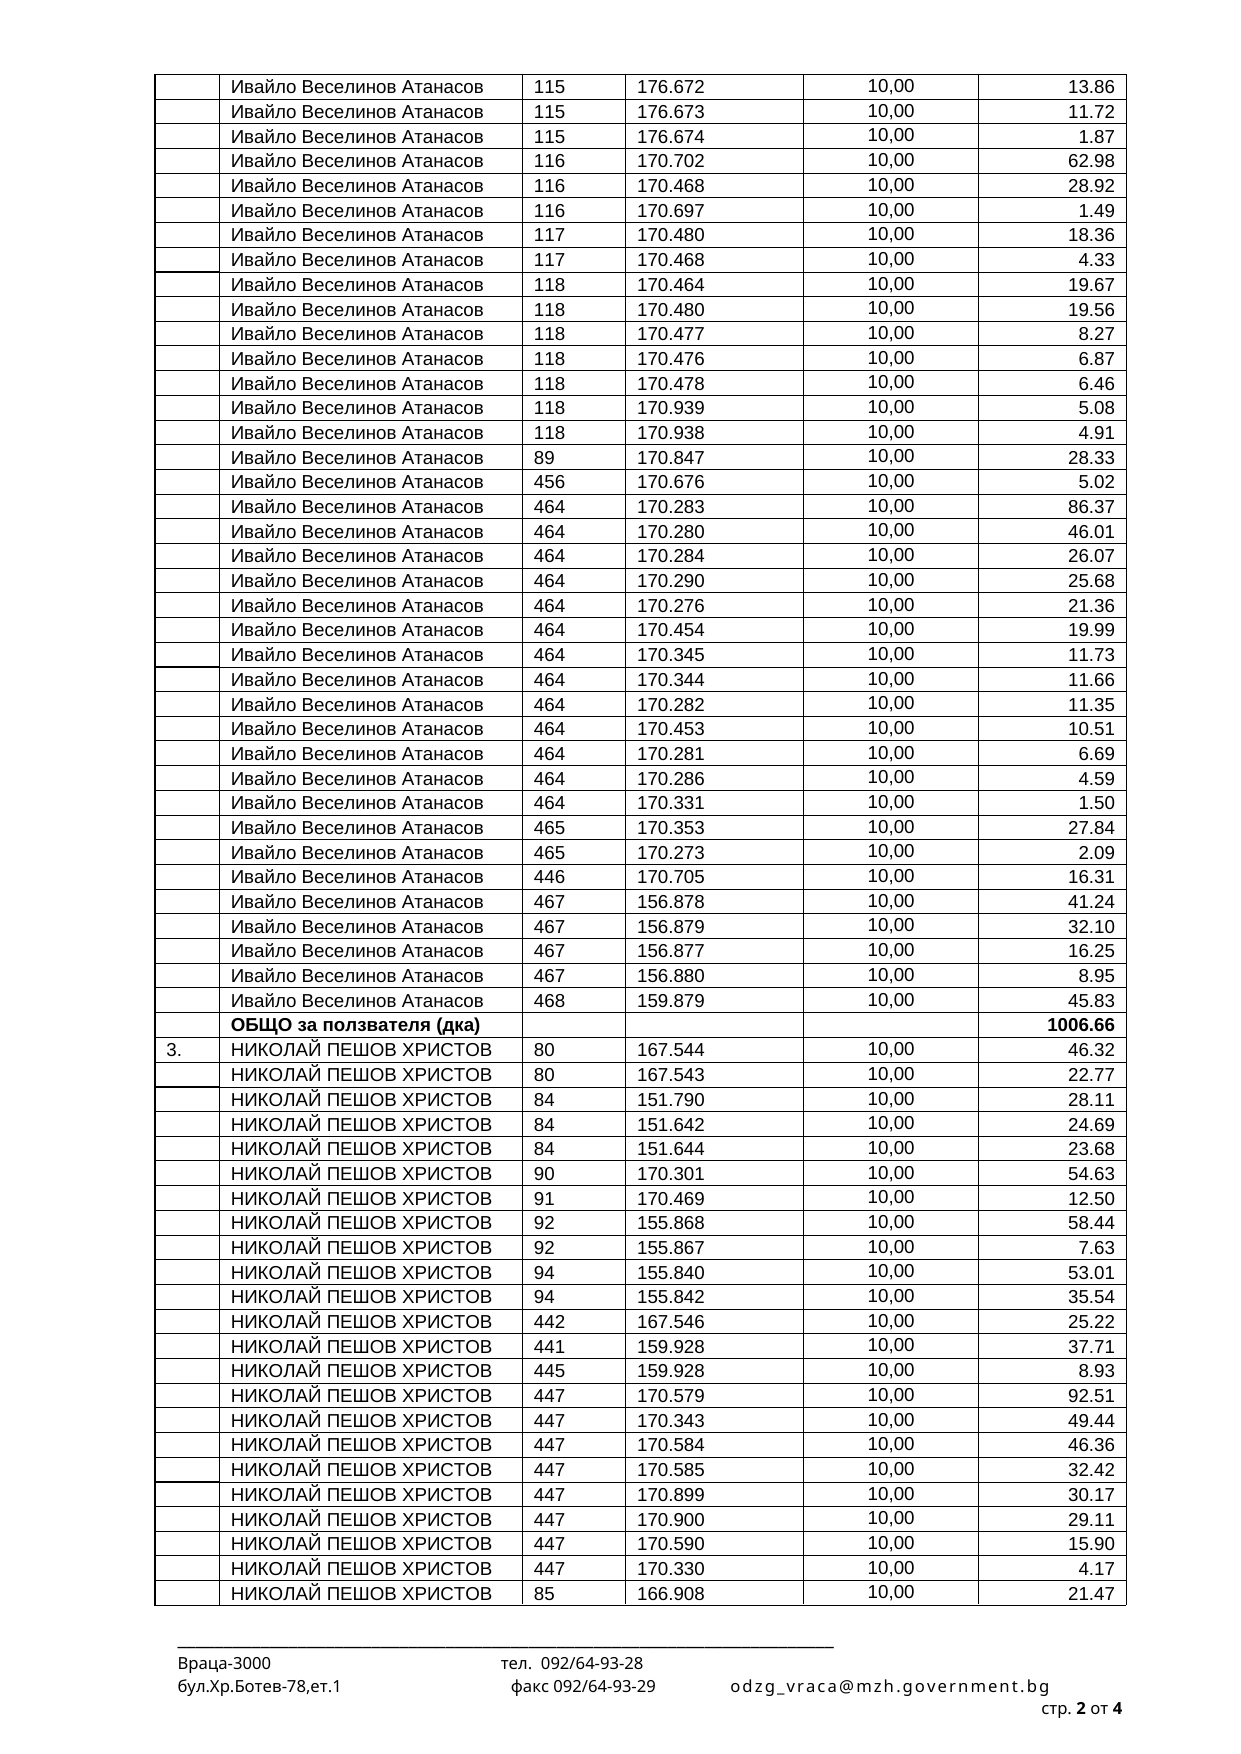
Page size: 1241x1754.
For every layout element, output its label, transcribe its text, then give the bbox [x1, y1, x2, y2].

table_cell 464 [523, 741, 625, 765]
table_cell НИКОЛАЙ ПЕШОВ ХРИСТОВ [220, 1334, 522, 1358]
table_cell 115 [523, 100, 625, 123]
table_cell 447 [523, 1458, 625, 1481]
table_cell [156, 569, 219, 592]
table_cell 4.17 [979, 1556, 1126, 1580]
table_cell [156, 1458, 219, 1481]
table_cell [156, 717, 219, 740]
table_cell 176.672 [626, 75, 803, 98]
table_cell 464 [523, 692, 625, 716]
table_cell 10,00 [804, 297, 978, 321]
table_cell Ивайло Веселинов Атанасов [220, 544, 522, 568]
table_cell 467 [523, 890, 625, 913]
table_cell 170.939 [626, 396, 803, 419]
table_cell 445 [523, 1359, 625, 1383]
table_cell 464 [523, 544, 625, 568]
table_cell 10,00 [804, 1161, 978, 1185]
table_cell 166.908 [626, 1581, 804, 1605]
table_cell 167.546 [626, 1310, 803, 1333]
table_cell 10,00 [804, 470, 978, 493]
table_cell 10,00 [804, 1359, 978, 1383]
table_cell [156, 1013, 219, 1037]
table_cell 155.868 [626, 1211, 803, 1234]
table_cell 62.98 [979, 149, 1126, 173]
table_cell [220, 124, 522, 148]
table_cell Ивайло Веселинов Атанасов [220, 495, 522, 518]
table_cell [156, 495, 219, 518]
table_cell 170.938 [626, 421, 803, 444]
table_cell [156, 1556, 219, 1580]
table_cell [156, 1063, 219, 1086]
table_cell 464 [523, 643, 625, 666]
table_cell 115 [523, 124, 625, 148]
table_cell 170.286 [626, 766, 803, 790]
table_cell 10,00 [804, 1260, 978, 1284]
table_cell 10,00 [804, 865, 978, 888]
table_cell Ивайло Веселинов Атанасов [220, 988, 522, 1012]
table_cell 170.697 [626, 198, 803, 222]
table_cell 12.50 [979, 1186, 1126, 1210]
table_cell 10,00 [804, 1285, 978, 1308]
table_cell 170.702 [626, 149, 803, 173]
table_cell 10,00 [804, 1186, 978, 1210]
table_cell 91 [523, 1186, 625, 1210]
table_cell 170.585 [626, 1458, 803, 1481]
table_cell Ивайло Веселинов Атанасов [220, 445, 522, 469]
table_cell [156, 618, 219, 642]
table_cell 10,00 [804, 1408, 978, 1432]
table_cell 464 [523, 569, 625, 592]
table_cell [156, 75, 219, 98]
table_cell 447 [523, 1556, 625, 1580]
table_cell 170.705 [626, 865, 803, 888]
table_cell Ивайло Веселинов Атанасов [220, 692, 522, 716]
table_cell 170.468 [626, 174, 803, 197]
table_cell 10,00 [804, 322, 978, 345]
table_cell 23.68 [979, 1137, 1126, 1160]
table_cell 116 [523, 174, 625, 197]
table_cell НИКОЛАЙ ПЕШОВ ХРИСТОВ [220, 1137, 522, 1160]
table_cell 41.24 [979, 890, 1126, 913]
table_cell 170.480 [626, 297, 803, 321]
table_cell [156, 1112, 219, 1136]
table_cell 19.99 [979, 618, 1126, 642]
table_cell 10.51 [979, 717, 1126, 740]
table_cell 10,00 [804, 569, 978, 592]
table_cell 170.454 [626, 618, 803, 642]
table_cell 10,00 [804, 1236, 978, 1259]
table_cell НИКОЛАЙ ПЕШОВ ХРИСТОВ [220, 1310, 522, 1333]
table_cell Ивайло Веселинов Атанасов [220, 322, 522, 345]
table_cell 467 [523, 964, 625, 987]
table_cell 465 [523, 840, 625, 864]
table_cell 1.49 [979, 198, 1126, 222]
table_cell 155.867 [626, 1236, 803, 1259]
table_cell 170.283 [626, 495, 803, 518]
table_cell Ивайло Веселинов Атанасов [220, 890, 522, 913]
table_cell 10,00 [804, 1507, 978, 1531]
table_cell [156, 766, 219, 790]
table_cell 4.91 [979, 421, 1126, 444]
table_cell 170.273 [626, 840, 803, 864]
table_cell 10,00 [804, 1384, 978, 1407]
table_cell 170.476 [626, 346, 803, 370]
table_cell 156.878 [626, 890, 803, 913]
table_cell 2.09 [979, 840, 1126, 864]
table_cell 176.674 [626, 124, 803, 148]
table_cell 167.544 [626, 1038, 803, 1062]
table_cell 115 [523, 75, 625, 98]
table_cell [156, 1211, 219, 1234]
table_cell Ивайло Веселинов Атанасов [220, 273, 522, 296]
table_cell 447 [523, 1532, 625, 1555]
table_cell 18.36 [979, 223, 1126, 247]
table_cell 10,00 [804, 198, 978, 222]
table_cell Ивайло Веселинов Атанасов [220, 198, 522, 222]
table_cell 468 [523, 988, 625, 1012]
table_cell 10,00 [804, 75, 978, 98]
table_cell 16.25 [979, 939, 1126, 963]
table_cell Ивайло Веселинов Атанасов [220, 470, 522, 493]
table_cell [156, 840, 219, 864]
table_cell [156, 273, 219, 296]
table_cell 170.480 [626, 223, 803, 247]
table_cell 6.46 [979, 371, 1126, 395]
table_cell НИКОЛАЙ ПЕШОВ ХРИСТОВ [220, 1384, 522, 1407]
table_cell 464 [523, 717, 625, 740]
table_cell 5.08 [979, 396, 1126, 419]
table_cell 10,00 [804, 593, 978, 617]
table_cell [156, 198, 219, 222]
table_cell 10,00 [804, 1038, 978, 1062]
table_cell 21.47 [978, 1581, 1126, 1605]
table_cell 89 [523, 445, 625, 469]
table_cell 26.07 [979, 544, 1126, 568]
table_cell 53.01 [979, 1260, 1126, 1284]
table_cell 10,00 [804, 421, 978, 444]
table_cell [156, 396, 219, 419]
table_cell 32.10 [979, 914, 1126, 938]
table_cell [220, 1581, 522, 1605]
table_cell 10,00 [804, 914, 978, 938]
table_cell 6.69 [979, 741, 1126, 765]
table_cell 10,00 [804, 519, 978, 543]
table_cell [156, 297, 219, 321]
table_cell [156, 914, 219, 938]
table_cell 94 [523, 1285, 625, 1308]
table_cell [156, 1137, 219, 1160]
table_cell 170.453 [626, 717, 803, 740]
table_cell 10,00 [804, 445, 978, 469]
table_cell 117 [523, 223, 625, 247]
table_cell НИКОЛАЙ ПЕШОВ ХРИСТОВ [220, 1038, 522, 1062]
table_cell 467 [523, 914, 625, 938]
table_cell НИКОЛАЙ ПЕШОВ ХРИСТОВ [220, 1359, 522, 1383]
table_cell [156, 1186, 219, 1210]
table_cell Ивайло Веселинов Атанасов [220, 964, 522, 987]
table_cell 35.54 [979, 1285, 1126, 1308]
table_cell Ивайло Веселинов Атанасов [220, 939, 522, 963]
table_cell 19.67 [979, 273, 1126, 296]
table_cell 170.468 [626, 248, 803, 271]
table_cell 155.840 [626, 1260, 803, 1284]
table_cell 170.282 [626, 692, 803, 716]
table_cell 10,00 [804, 1063, 978, 1086]
table_cell [156, 1507, 219, 1531]
table_cell 10,00 [804, 346, 978, 370]
table_cell Ивайло Веселинов Атанасов [220, 865, 522, 888]
table_cell 58.44 [979, 1211, 1126, 1234]
table_cell [156, 1088, 219, 1111]
table_cell 10,00 [804, 816, 978, 839]
table_cell 10,00 [804, 840, 978, 864]
table_cell 170.676 [626, 470, 803, 493]
table_cell [156, 1359, 219, 1383]
table_cell 10,00 [804, 1532, 978, 1555]
table_cell 1.87 [979, 124, 1126, 148]
table_cell 8.93 [979, 1359, 1126, 1383]
table_cell 4.33 [979, 248, 1126, 271]
table_cell 10,00 [804, 988, 978, 1012]
table_cell [156, 322, 219, 345]
table_cell Ивайло Веселинов Атанасов [220, 421, 522, 444]
table_cell 5.02 [979, 470, 1126, 493]
table_cell 10,00 [804, 939, 978, 963]
table_cell 46.01 [979, 519, 1126, 543]
table_cell 10,00 [804, 1211, 978, 1234]
table_cell 27.84 [979, 816, 1126, 839]
table_cell 170.301 [626, 1161, 803, 1185]
table_cell 170.584 [626, 1433, 803, 1457]
table_cell 4.59 [979, 766, 1126, 790]
table_cell [156, 741, 219, 765]
table_cell 54.63 [979, 1161, 1126, 1185]
table_cell 11.72 [979, 100, 1126, 123]
table_cell 118 [523, 346, 625, 370]
table_cell 45.83 [979, 988, 1126, 1012]
table_cell НИКОЛАЙ ПЕШОВ ХРИСТОВ [220, 1211, 522, 1234]
table_cell 10,00 [804, 964, 978, 987]
table_cell 10,00 [804, 717, 978, 740]
table_cell 118 [523, 322, 625, 345]
table_cell 464 [523, 495, 625, 518]
table_cell [523, 1013, 625, 1037]
table_cell 10,00 [804, 791, 978, 814]
table_cell 170.276 [626, 593, 803, 617]
table_cell 10,00 [804, 1334, 978, 1358]
table_cell [156, 865, 219, 888]
table_cell 19.56 [979, 297, 1126, 321]
table_cell [156, 964, 219, 987]
table_cell 170.290 [626, 569, 803, 592]
table_cell 92 [523, 1236, 625, 1259]
table_cell 447 [523, 1408, 625, 1432]
table_cell [156, 100, 219, 123]
table_cell 80 [523, 1063, 625, 1086]
table_cell 156.877 [626, 939, 803, 963]
table_cell 3. [156, 1038, 219, 1062]
table_cell [156, 1161, 219, 1185]
table_cell 116 [523, 149, 625, 173]
table_cell 84 [523, 1112, 625, 1136]
table_cell 464 [523, 618, 625, 642]
table_cell НИКОЛАЙ ПЕШОВ ХРИСТОВ [220, 1260, 522, 1284]
table_cell [156, 470, 219, 493]
table_cell [156, 519, 219, 543]
table_cell НИКОЛАЙ ПЕШОВ ХРИСТОВ [220, 1285, 522, 1308]
table_cell НИКОЛАЙ ПЕШОВ ХРИСТОВ [220, 1483, 522, 1506]
table_cell Ивайло Веселинов Атанасов [220, 766, 522, 790]
table_cell [156, 1384, 219, 1407]
table_cell 25.68 [979, 569, 1126, 592]
table_cell 8.95 [979, 964, 1126, 987]
table_cell 29.11 [979, 1507, 1126, 1531]
table_cell 159.928 [626, 1334, 803, 1358]
table_cell 15.90 [979, 1532, 1126, 1555]
table_cell 442 [523, 1310, 625, 1333]
table_cell 85 [523, 1581, 626, 1605]
table_cell 10,00 [804, 1112, 978, 1136]
table_cell 170.345 [626, 643, 803, 666]
table_cell 118 [523, 273, 625, 296]
table_cell 10,00 [804, 248, 978, 271]
table_cell 159.879 [626, 988, 803, 1012]
table_cell Ивайло Веселинов Атанасов [220, 569, 522, 592]
table_cell 156.879 [626, 914, 803, 938]
table_cell [156, 445, 219, 469]
table_cell 10,00 [804, 692, 978, 716]
table_cell 167.543 [626, 1063, 803, 1086]
table_cell 465 [523, 816, 625, 839]
table_cell Ивайло Веселинов Атанасов [220, 346, 522, 370]
table_cell НИКОЛАЙ ПЕШОВ ХРИСТОВ [220, 1088, 522, 1111]
table_cell 170.331 [626, 791, 803, 814]
table_cell 10,00 [804, 643, 978, 666]
table_cell 10,00 [804, 124, 978, 148]
table_cell [156, 248, 219, 271]
table_cell 151.642 [626, 1112, 803, 1136]
table_cell 10,00 [804, 766, 978, 790]
table_cell 170.280 [626, 519, 803, 543]
table_cell 28.11 [979, 1088, 1126, 1111]
table_cell Ивайло Веселинов Атанасов [220, 593, 522, 617]
table_cell [156, 1285, 219, 1308]
table_cell Ивайло Веселинов Атанасов [220, 741, 522, 765]
table_cell 92.51 [979, 1384, 1126, 1407]
table_cell 464 [523, 766, 625, 790]
table_cell 447 [523, 1483, 625, 1506]
table_cell 10,00 [804, 668, 978, 691]
table_cell 10,00 [804, 1310, 978, 1333]
table_cell 10,00 [804, 741, 978, 765]
table_cell Ивайло Веселинов Атанасов [220, 668, 522, 691]
table_cell 151.644 [626, 1137, 803, 1160]
table_cell 24.69 [979, 1112, 1126, 1136]
table_cell 118 [523, 371, 625, 395]
table_cell 8.27 [979, 322, 1126, 345]
table_cell 16.31 [979, 865, 1126, 888]
table_cell [156, 223, 219, 247]
table_cell 10,00 [804, 890, 978, 913]
table_cell Ивайло Веселинов Атанасов [220, 174, 522, 197]
table_cell [156, 668, 219, 691]
table_cell [156, 1483, 219, 1506]
table_cell 94 [523, 1260, 625, 1284]
table_cell 116 [523, 198, 625, 222]
table_cell 170.478 [626, 371, 803, 395]
table_cell [156, 1310, 219, 1333]
table_cell 170.353 [626, 816, 803, 839]
table_cell [156, 1236, 219, 1259]
table_cell 11.35 [979, 692, 1126, 716]
table_cell 170.477 [626, 322, 803, 345]
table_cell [220, 100, 522, 123]
table_cell 28.33 [979, 445, 1126, 469]
table_cell [626, 1013, 803, 1037]
table_cell Ивайло Веселинов Атанасов [220, 297, 522, 321]
table_cell 10,00 [804, 1483, 978, 1506]
table_cell НИКОЛАЙ ПЕШОВ ХРИСТОВ [220, 1161, 522, 1185]
table_cell Ивайло Веселинов Атанасов [220, 248, 522, 271]
table_cell 10,00 [804, 1088, 978, 1111]
table_cell НИКОЛАЙ ПЕШОВ ХРИСТОВ [220, 1458, 522, 1481]
table_cell НИКОЛАЙ ПЕШОВ ХРИСТОВ [220, 1236, 522, 1259]
table_cell 90 [523, 1161, 625, 1185]
table_cell 170.469 [626, 1186, 803, 1210]
table_cell [156, 1260, 219, 1284]
table_cell 10,00 [804, 1458, 978, 1481]
table_cell 117 [523, 248, 625, 271]
table_cell Ивайло Веселинов Атанасов [220, 791, 522, 814]
table_cell 10,00 [804, 371, 978, 395]
table_cell 10,00 [804, 1433, 978, 1457]
table_cell 30.17 [979, 1483, 1126, 1506]
table_cell [156, 1581, 219, 1605]
table_cell 151.790 [626, 1088, 803, 1111]
table_cell 11.73 [979, 643, 1126, 666]
table_cell Ивайло Веселинов Атанасов [220, 914, 522, 938]
table_cell 10,00 [804, 149, 978, 173]
table_cell 86.37 [979, 495, 1126, 518]
table_cell 10,00 [804, 1137, 978, 1160]
table_cell 118 [523, 297, 625, 321]
table_cell 170.464 [626, 273, 803, 296]
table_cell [220, 75, 522, 98]
table_cell 49.44 [979, 1408, 1126, 1432]
table_cell [156, 1334, 219, 1358]
table_cell 10,00 [804, 1581, 978, 1605]
table_cell Ивайло Веселинов Атанасов [220, 840, 522, 864]
table_cell [156, 124, 219, 148]
table_cell [156, 174, 219, 197]
table_cell [156, 371, 219, 395]
table_cell 156.880 [626, 964, 803, 987]
table_cell Ивайло Веселинов Атанасов [220, 396, 522, 419]
table_cell [156, 544, 219, 568]
table_cell 46.32 [979, 1038, 1126, 1062]
table_cell [156, 692, 219, 716]
table_cell 1.50 [979, 791, 1126, 814]
table_cell 447 [523, 1507, 625, 1531]
table_cell 84 [523, 1088, 625, 1111]
table_cell 170.343 [626, 1408, 803, 1432]
table_cell [156, 1408, 219, 1432]
table_cell НИКОЛАЙ ПЕШОВ ХРИСТОВ [220, 1063, 522, 1086]
table_cell Ивайло Веселинов Атанасов [220, 519, 522, 543]
table_cell 32.42 [979, 1458, 1126, 1481]
table_cell Ивайло Веселинов Атанасов [220, 643, 522, 666]
table_cell [156, 1532, 219, 1555]
table_cell 467 [523, 939, 625, 963]
table_cell [804, 1013, 978, 1037]
table_cell 176.673 [626, 100, 803, 123]
table_cell 447 [523, 1384, 625, 1407]
table_cell 170.344 [626, 668, 803, 691]
table_cell ОБЩО за ползвателя (дка) [220, 1013, 522, 1037]
table_cell 10,00 [804, 174, 978, 197]
table_cell [156, 1433, 219, 1457]
table_cell 170.899 [626, 1483, 803, 1506]
table_cell 10,00 [804, 495, 978, 518]
table_cell 441 [523, 1334, 625, 1358]
table_cell Ивайло Веселинов Атанасов [220, 717, 522, 740]
table_cell 170.590 [626, 1532, 803, 1555]
table_cell 464 [523, 791, 625, 814]
table_cell 28.92 [979, 174, 1126, 197]
table_cell 446 [523, 865, 625, 888]
table_cell 10,00 [804, 223, 978, 247]
table_cell 464 [523, 668, 625, 691]
table_cell НИКОЛАЙ ПЕШОВ ХРИСТОВ [220, 1186, 522, 1210]
table_cell НИКОЛАЙ ПЕШОВ ХРИСТОВ [220, 1532, 522, 1555]
table_cell [156, 149, 219, 173]
table_cell 464 [523, 519, 625, 543]
table_cell 22.77 [979, 1063, 1126, 1086]
table_cell 46.36 [979, 1433, 1126, 1457]
table_cell 10,00 [804, 544, 978, 568]
table_cell [156, 593, 219, 617]
table_cell НИКОЛАЙ ПЕШОВ ХРИСТОВ [220, 1433, 522, 1457]
table_cell 10,00 [804, 618, 978, 642]
table_cell 37.71 [979, 1334, 1126, 1358]
table_cell 6.87 [979, 346, 1126, 370]
table_cell 170.579 [626, 1384, 803, 1407]
table_cell НИКОЛАЙ ПЕШОВ ХРИСТОВ [220, 1112, 522, 1136]
table_cell Ивайло Веселинов Атанасов [220, 223, 522, 247]
table_cell 92 [523, 1211, 625, 1234]
table_cell 170.330 [626, 1556, 803, 1580]
table_cell 10,00 [804, 396, 978, 419]
table_cell 447 [523, 1433, 625, 1457]
table_cell 21.36 [979, 593, 1126, 617]
table_cell [156, 346, 219, 370]
table_cell 170.284 [626, 544, 803, 568]
table_cell 170.281 [626, 741, 803, 765]
table_cell Ивайло Веселинов Атанасов [220, 816, 522, 839]
table_cell [156, 816, 219, 839]
table_cell 118 [523, 396, 625, 419]
table_cell [156, 643, 219, 666]
table_cell Ивайло Веселинов Атанасов [220, 371, 522, 395]
table_cell [156, 791, 219, 814]
table_cell 25.22 [979, 1310, 1126, 1333]
table_cell 13.86 [979, 75, 1126, 98]
table_cell [156, 988, 219, 1012]
table_cell НИКОЛАЙ ПЕШОВ ХРИСТОВ [220, 1556, 522, 1580]
table_cell 10,00 [804, 273, 978, 296]
table_cell 10,00 [804, 1556, 978, 1580]
table_cell 155.842 [626, 1285, 803, 1308]
table_cell 456 [523, 470, 625, 493]
table_cell [156, 890, 219, 913]
table_cell [156, 421, 219, 444]
table_cell Ивайло Веселинов Атанасов [220, 149, 522, 173]
table_cell 7.63 [979, 1236, 1126, 1259]
table_cell НИКОЛАЙ ПЕШОВ ХРИСТОВ [220, 1507, 522, 1531]
table_cell 80 [523, 1038, 625, 1062]
table_cell НИКОЛАЙ ПЕШОВ ХРИСТОВ [220, 1408, 522, 1432]
table_cell [156, 939, 219, 963]
table_cell 84 [523, 1137, 625, 1160]
table_cell Ивайло Веселинов Атанасов [220, 618, 522, 642]
table_cell 170.847 [626, 445, 803, 469]
table_cell 170.900 [626, 1507, 803, 1531]
table_cell 118 [523, 421, 625, 444]
table_cell 159.928 [626, 1359, 803, 1383]
table_cell 464 [523, 593, 625, 617]
table_cell 11.66 [979, 668, 1126, 691]
table_cell 1006.66 [979, 1013, 1126, 1037]
table_cell 10,00 [804, 100, 978, 123]
